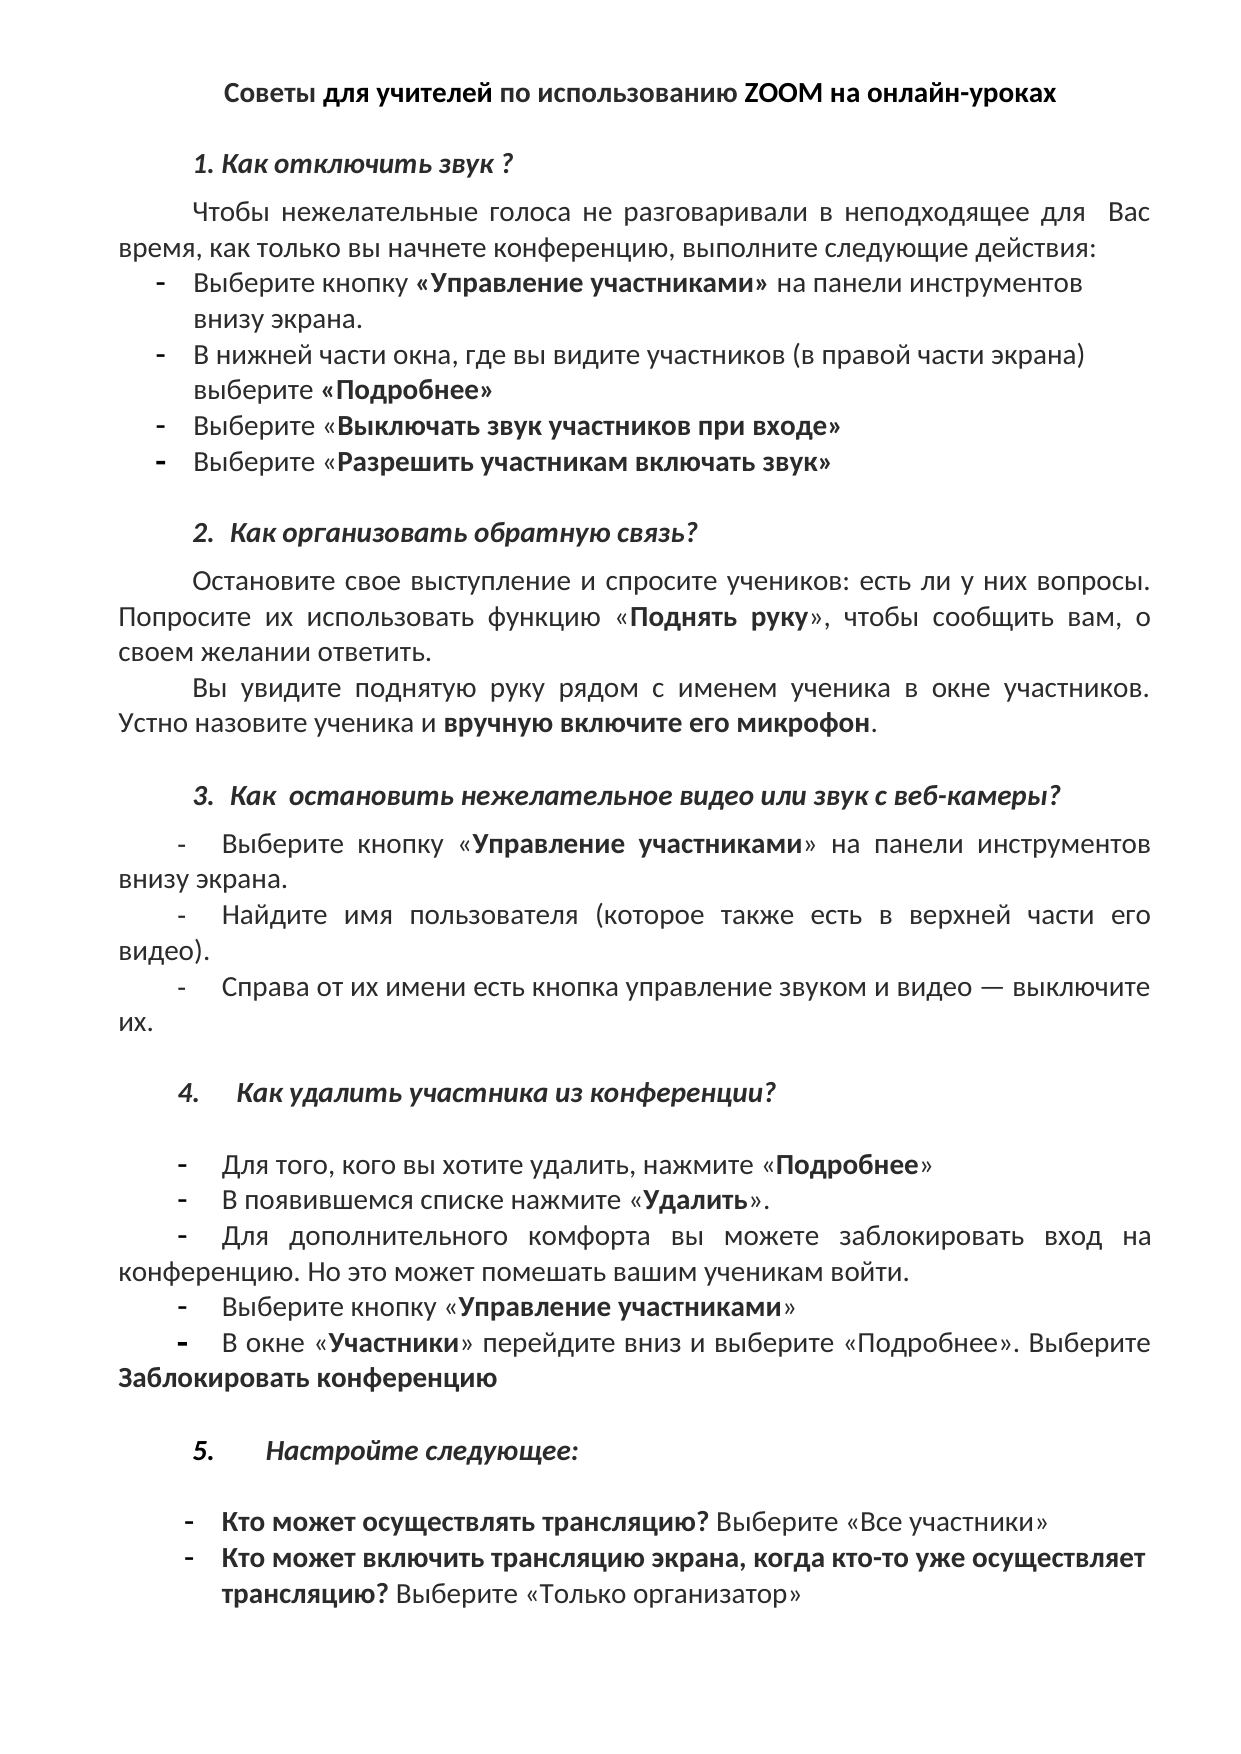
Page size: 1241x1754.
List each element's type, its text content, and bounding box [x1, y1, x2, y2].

text Чтобы нежелательные голоса не разговаривали в неподходящее для Вас время, как только вы начнете конференцию, выполните следующие действия: [118, 193, 1152, 264]
list Как остановить нежелательное видео или звук с веб-камеры? [192, 777, 1152, 812]
list В нижней части окна, где вы видите участников (в правой части экрана) выберите «Подробнее» [156, 336, 1152, 407]
list Выберите «Разрешить участникам включать звук» [156, 443, 1152, 478]
subtitle Советы для учителей по использованию ZOOM на онлайн-уроках [128, 74, 1152, 109]
subtitle Кто может включить трансляцию экрана, когда кто-то уже осуществляет трансляцию? Выберите «Только организатор» [184, 1539, 1152, 1610]
list Выберите кнопку «Управление участниками» на панели инструментов внизу экрана. [118, 825, 1152, 896]
text Остановите свое выступление и спросите учеников: есть ли у них вопросы. Попросите их использовать функцию «Поднять руку», чтобы сообщить вам, о своем желании ответить. [118, 562, 1152, 669]
list Как удалить участника из конференции? [177, 1074, 1152, 1110]
list Выберите кнопку «Управление участниками» на панели инструментов внизу экрана. [156, 264, 1152, 336]
list Как организовать обратную связь? [192, 514, 1152, 549]
text 1. Как отключить звук ? [118, 145, 1152, 181]
list Выберите кнопку «Управление участниками» [118, 1288, 1152, 1324]
subtitle Кто может осуществлять трансляцию? Выберите «Все участники» [184, 1503, 1152, 1539]
text Вы увидите поднятую руку рядом с именем ученика в окне участников. Устно назовите ученика и вручную включите его микрофон. [118, 669, 1152, 740]
list Для того, кого вы хотите удалить, нажмите «Подробнее» [118, 1146, 1152, 1181]
list В появившемся списке нажмите «Удалить». [118, 1181, 1152, 1217]
list Выберите «Выключать звук участников при входе» [156, 407, 1152, 443]
list В окне «Участники» перейдите вниз и выберите «Подробнее». Выберите Заблокировать конференцию [118, 1324, 1152, 1395]
list Для дополнительного комфорта вы можете заблокировать вход на конференцию. Но это может помешать вашим ученикам войти. [118, 1217, 1152, 1288]
list Найдите имя пользователя (которое также есть в верхней части его видео). [118, 896, 1152, 967]
list Настройте следующее: [118, 1432, 1152, 1468]
list Справа от их имени есть кнопка управление звуком и видео — выключите их. [118, 968, 1152, 1039]
